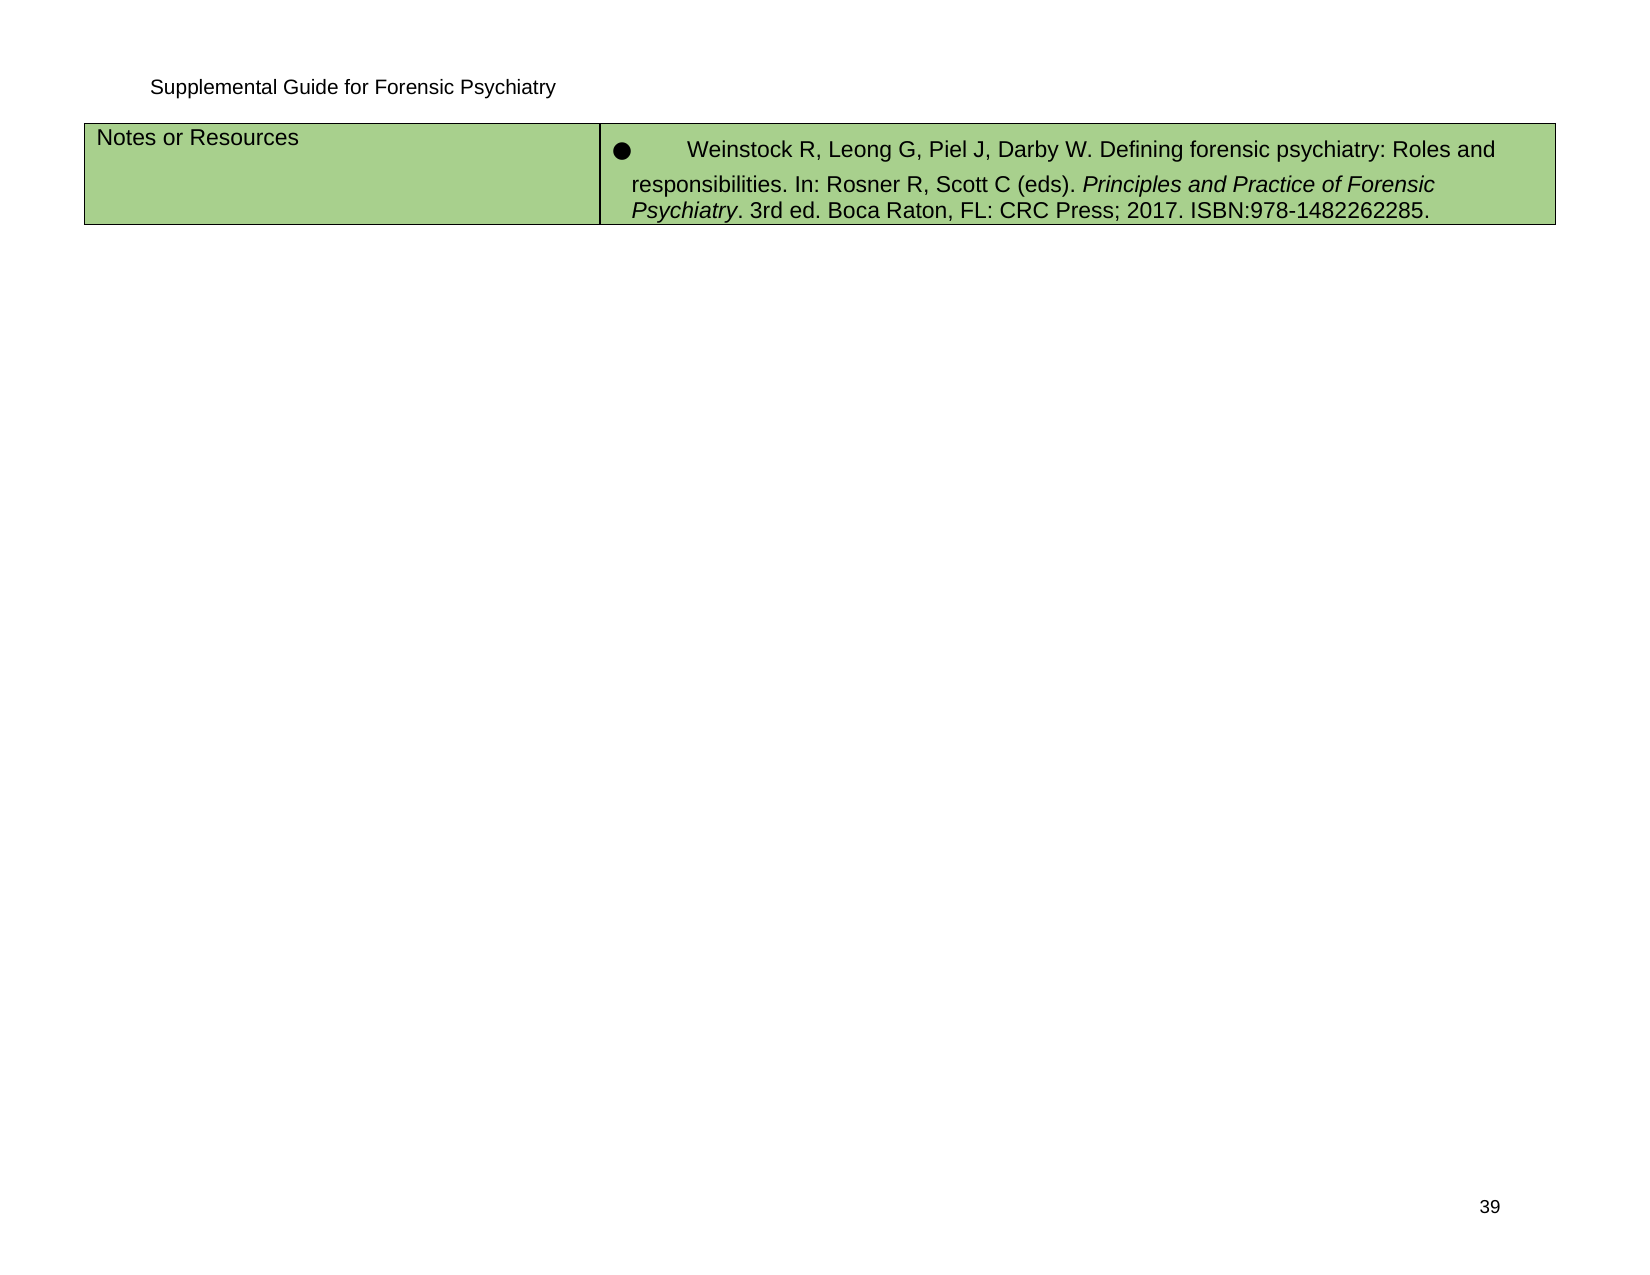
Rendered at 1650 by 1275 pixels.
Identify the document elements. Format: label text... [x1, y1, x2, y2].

table_cell Notes or Resources [85, 124, 599, 224]
table_cell Weinstock R, Leong G, Piel J, Darby W. Defining forensic psychiatry: Roles and responsibilities. In: Rosner R, Scott C (eds). Principles and Practice of Forensic Psychiatry. 3rd ed. Boca Raton, FL: CRC Press; 2017. ISBN:978-1482262285. [601, 124, 1555, 224]
